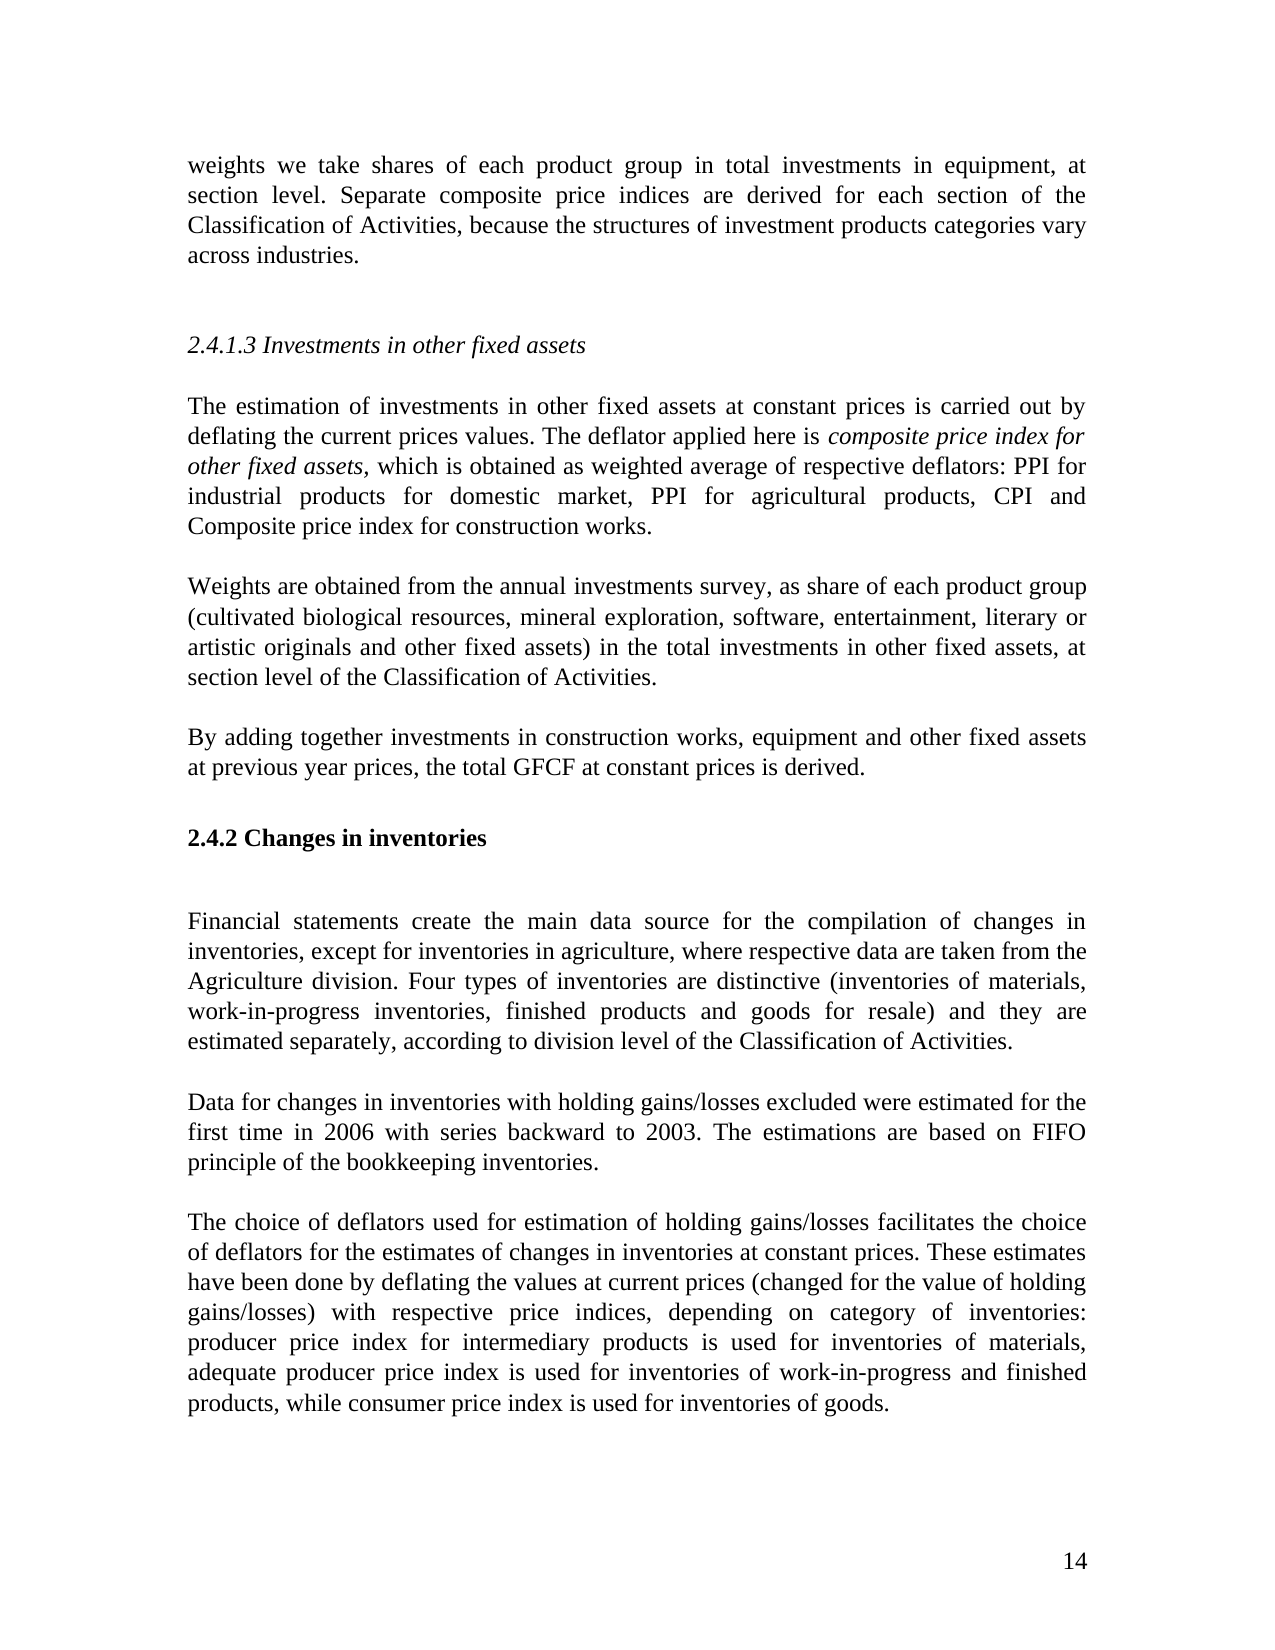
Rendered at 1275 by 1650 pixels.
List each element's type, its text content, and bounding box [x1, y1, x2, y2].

text Weights are obtained from the annual investments survey, as share of each product group (cultivated biological resources, mineral exploration, software, entertainment, literary or artistic originals and other fixed assets) in the total investments in other fixed assets, at section level of the Classification of Activities. [187, 571, 1087, 691]
text 2.4.1.3 Investments in other fixed assets [187, 331, 1087, 359]
text 2.4.2 Changes in inventories [187, 823, 1087, 852]
text Data for changes in inventories with holding gains/losses excluded were estimated for the first time in 2006 with series backward to 2003. The estimations are based on FIFO principle of the bookkeeping inventories. [187, 1087, 1087, 1176]
text The estimation of investments in other fixed assets at constant prices is carried out by deflating the current prices values. The deflator applied here is composite price index for other fixed assets, which is obtained as weighted average of respective deflators: PPI for industrial products for domestic market, PPI for agricultural products, CPI and Composite price index for construction works. [187, 391, 1087, 540]
text By adding together investments in construction works, equipment and other fixed assets at previous year prices, the total GFCF at constant prices is derived. [187, 722, 1087, 781]
text Financial statements create the main data source for the compilation of changes in inventories, except for inventories in agriculture, where respective data are taken from the Agriculture division. Four types of inventories are distinctive (inventories of materials, work-in-progress inventories, finished products and goods for resale) and they are estimated separately, according to division level of the Classification of Activities. [187, 906, 1087, 1055]
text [187, 150, 1087, 269]
text The choice of deflators used for estimation of holding gains/losses facilitates the choice of deflators for the estimates of changes in inventories at constant prices. These estimates have been done by deflating the values at current prices (changed for the value of holding gains/losses) with respective price indices, depending on category of inventories: producer price index for intermediary products is used for inventories of materials, adequate producer price index is used for inventories of work-in-progress and finished products, while consumer price index is used for inventories of goods. [187, 1207, 1087, 1416]
